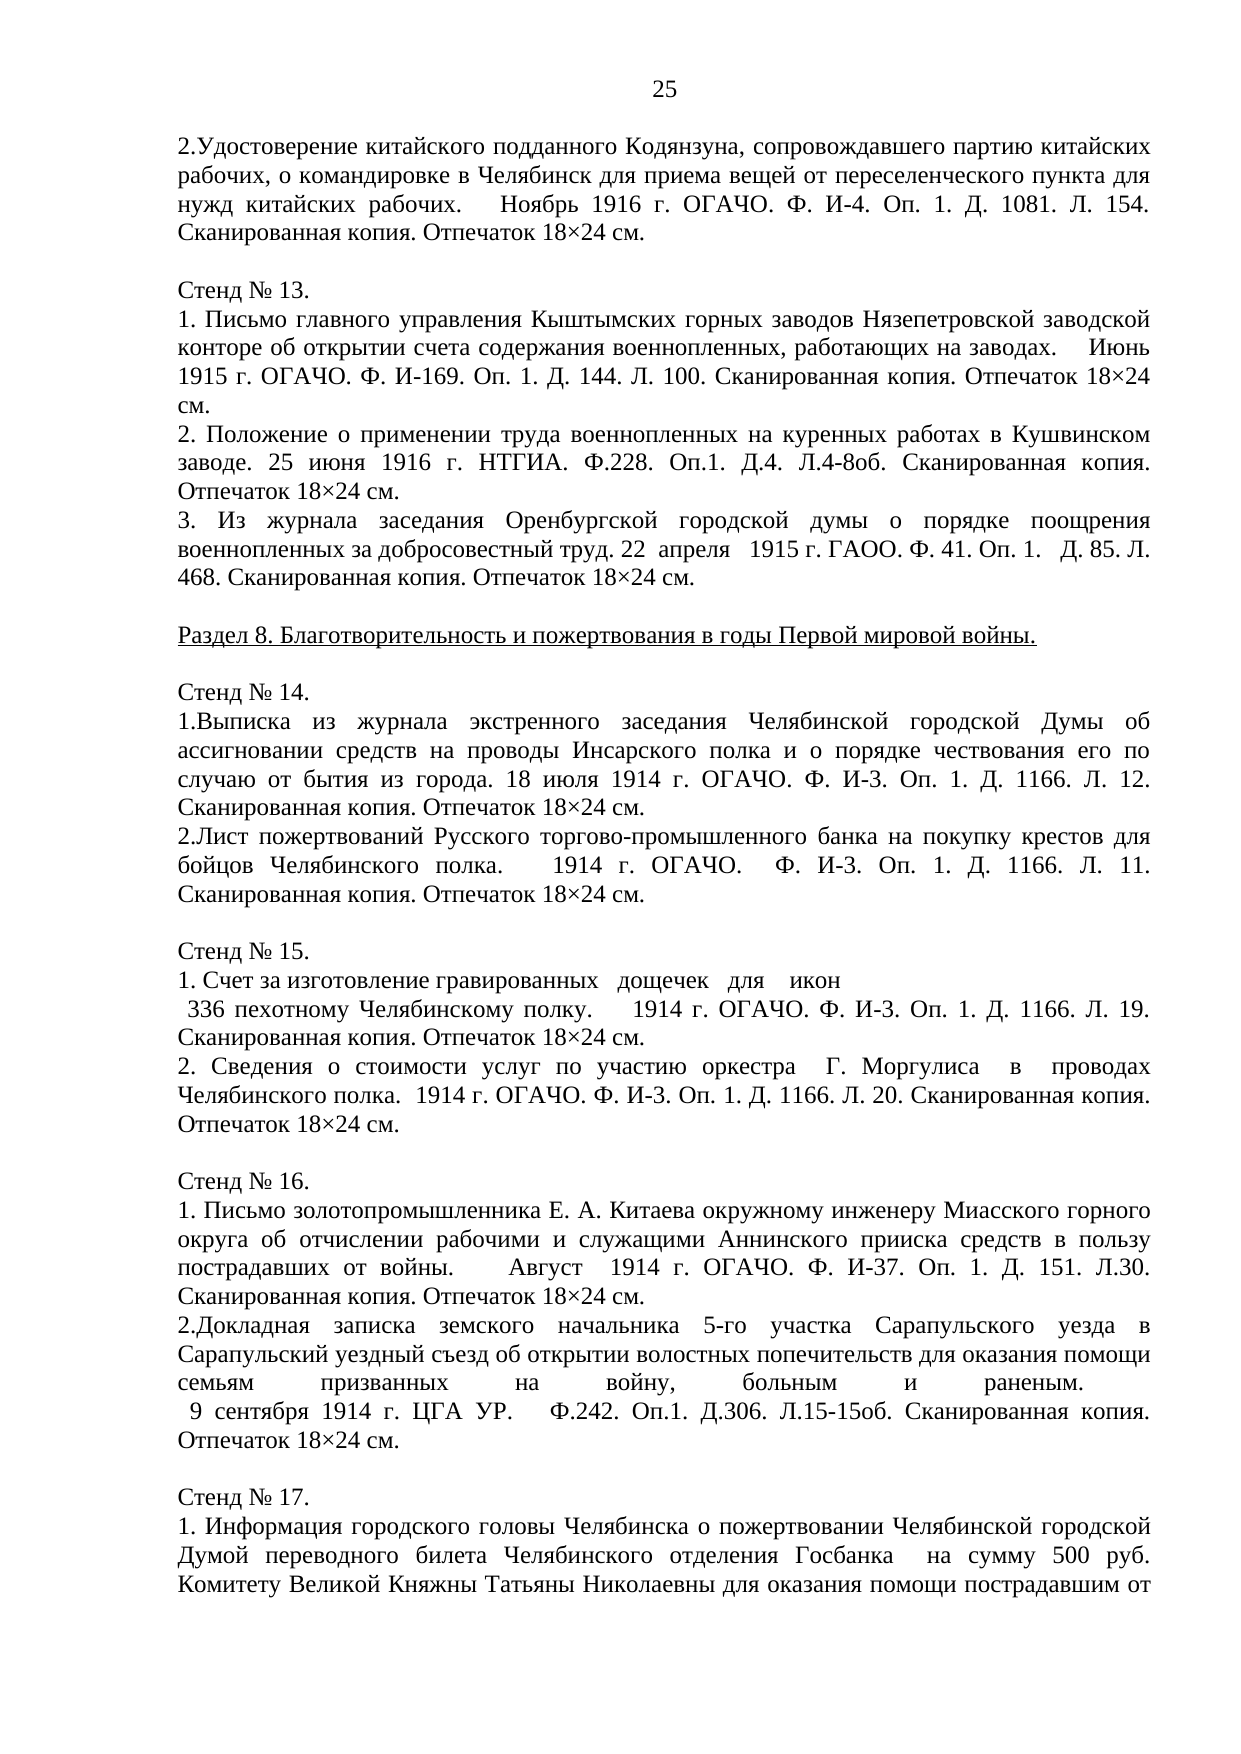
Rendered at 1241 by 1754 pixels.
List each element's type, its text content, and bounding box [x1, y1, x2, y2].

text Стенд № 14. [177, 677, 1152, 706]
text 1. Счет за изготовление гравированных дощечек для икон [177, 965, 1152, 994]
text Стенд № 16. [177, 1166, 1152, 1195]
text 1. Письмо главного управления Кыштымских горных заводов Нязепетровской заводской конторе об открытии счета содержания военнопленных, работающих на заводах. Июнь 1915 г. ОГАЧО. Ф. И-169. Оп. 1. Д. 144. Л. 100. Сканированная копия. Отпечаток 18×24 см. [177, 304, 1152, 419]
text 2. Положение о применении труда военнопленных на куренных работах в Кушвинском заводе. 25 июня 1916 г. НТГИА. Ф.228. Оп.1. Д.4. Л.4-8об. Сканированная копия. Отпечаток 18×24 см. [177, 419, 1152, 505]
text 2.Лист пожертвований Русского торгово-промышленного банка на покупку крестов для бойцов Челябинского полка. 1914 г. ОГАЧО. Ф. И-3. Оп. 1. Д. 1166. Л. 11. Сканированная копия. Отпечаток 18×24 см. [177, 821, 1152, 907]
text 2. Сведения о стоимости услуг по участию оркестра Г. Моргулиса в проводах Челябинского полка. 1914 г. ОГАЧО. Ф. И-3. Оп. 1. Д. 1166. Л. 20. Сканированная копия. Отпечаток 18×24 см. [177, 1051, 1152, 1137]
text Стенд № 15. [177, 936, 1152, 965]
text 336 пехотному Челябинскому полку. 1914 г. ОГАЧО. Ф. И-3. Оп. 1. Д. 1166. Л. 19. Сканированная копия. Отпечаток 18×24 см. [177, 994, 1152, 1051]
text 1. Письмо золотопромышленника Е. А. Китаева окружному инженеру Миасского горного округа об отчислении рабочими и служащими Аннинского прииска средств в пользу пострадавших от войны. Август 1914 г. ОГАЧО. Ф. И-37. Оп. 1. Д. 151. Л.30. Сканированная копия. Отпечаток 18×24 см. [177, 1195, 1152, 1310]
text 3. Из журнала заседания Оренбургской городской думы о порядке поощрения военнопленных за добросовестный труд. 22 апреля 1915 г. ГАОО. Ф. 41. Оп. 1. Д. 85. Л. 468. Сканированная копия. Отпечаток 18×24 см. [177, 505, 1152, 591]
text Стенд № 13. [177, 275, 1152, 304]
text Раздел 8. Благотворительность и пожертвования в годы Первой мировой войны. [177, 620, 1152, 649]
text Стенд № 17. [177, 1482, 1152, 1511]
text 2.Докладная записка земского начальника 5-го участка Сарапульского уезда в Сарапульский уездный съезд об открытии волостных попечительств для оказания помощи семьям призванных на войну, больным и раненым. 9 сентября . ЦГА УР. Ф.242. Оп.1. Д.306. Л.15-15об. Сканированная копия. Отпечаток 18×24 см. [177, 1310, 1152, 1454]
text 2.Удостоверение китайского подданного Кодянзуна, сопровождавшего партию китайских рабочих, о командировке в Челябинск для приема вещей от переселенческого пункта для нужд китайских рабочих. Ноябрь 1916 г. ОГАЧО. Ф. И-4. Оп. 1. Д. 1081. Л. 154. Сканированная копия. Отпечаток 18×24 см. [177, 131, 1152, 246]
text 1.Выписка из журнала экстренного заседания Челябинской городской Думы об ассигновании средств на проводы Инсарского полка и о порядке чествования его по случаю от бытия из города. 18 июля 1914 г. ОГАЧО. Ф. И-3. Оп. 1. Д. 1166. Л. 12. Сканированная копия. Отпечаток 18×24 см. [177, 706, 1152, 821]
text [177, 1511, 1152, 1597]
